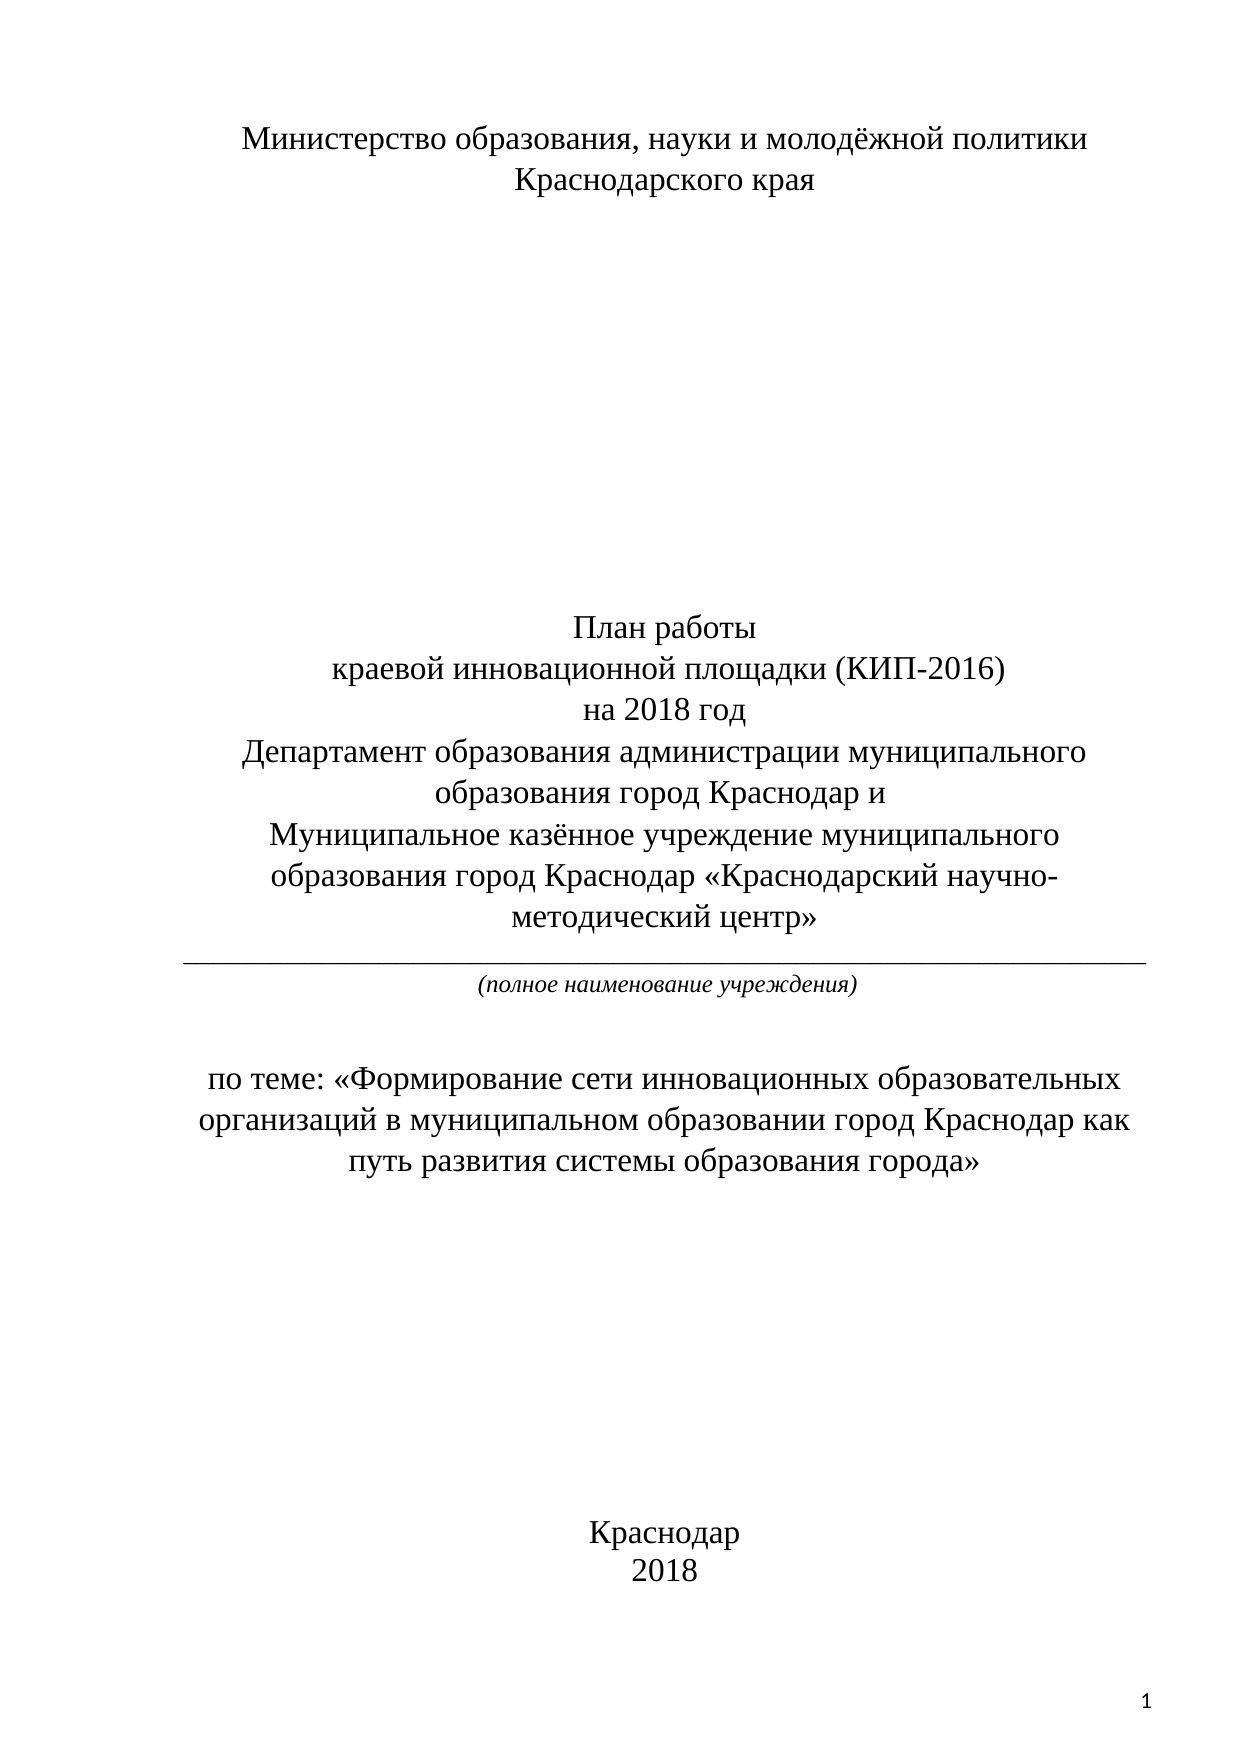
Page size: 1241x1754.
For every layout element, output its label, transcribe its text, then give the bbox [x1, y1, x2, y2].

text по теме: «Формирование сети инновационных образовательных организаций в муниципальном образовании город Краснодар как путь развития системы образования города» [177, 1058, 1152, 1179]
text Краснодар [177, 1512, 1152, 1550]
text на 2018 год [177, 690, 1152, 728]
text Департамент образования администрации муниципального образования город Краснодар и Муниципальное казённое учреждение муниципального образования город Краснодар «Краснодарский научно-методический центр» [177, 731, 1152, 935]
text Министерство образования, науки и молодёжной политики Краснодарского края [177, 118, 1152, 198]
text краевой инновационной площадки (КИП-2016) [177, 648, 1152, 687]
text _____________________________________________________________________________ [177, 938, 1152, 967]
text (полное наименование учреждения) [177, 969, 1152, 998]
text План работы [177, 607, 1152, 645]
text 2018 [177, 1550, 1152, 1589]
